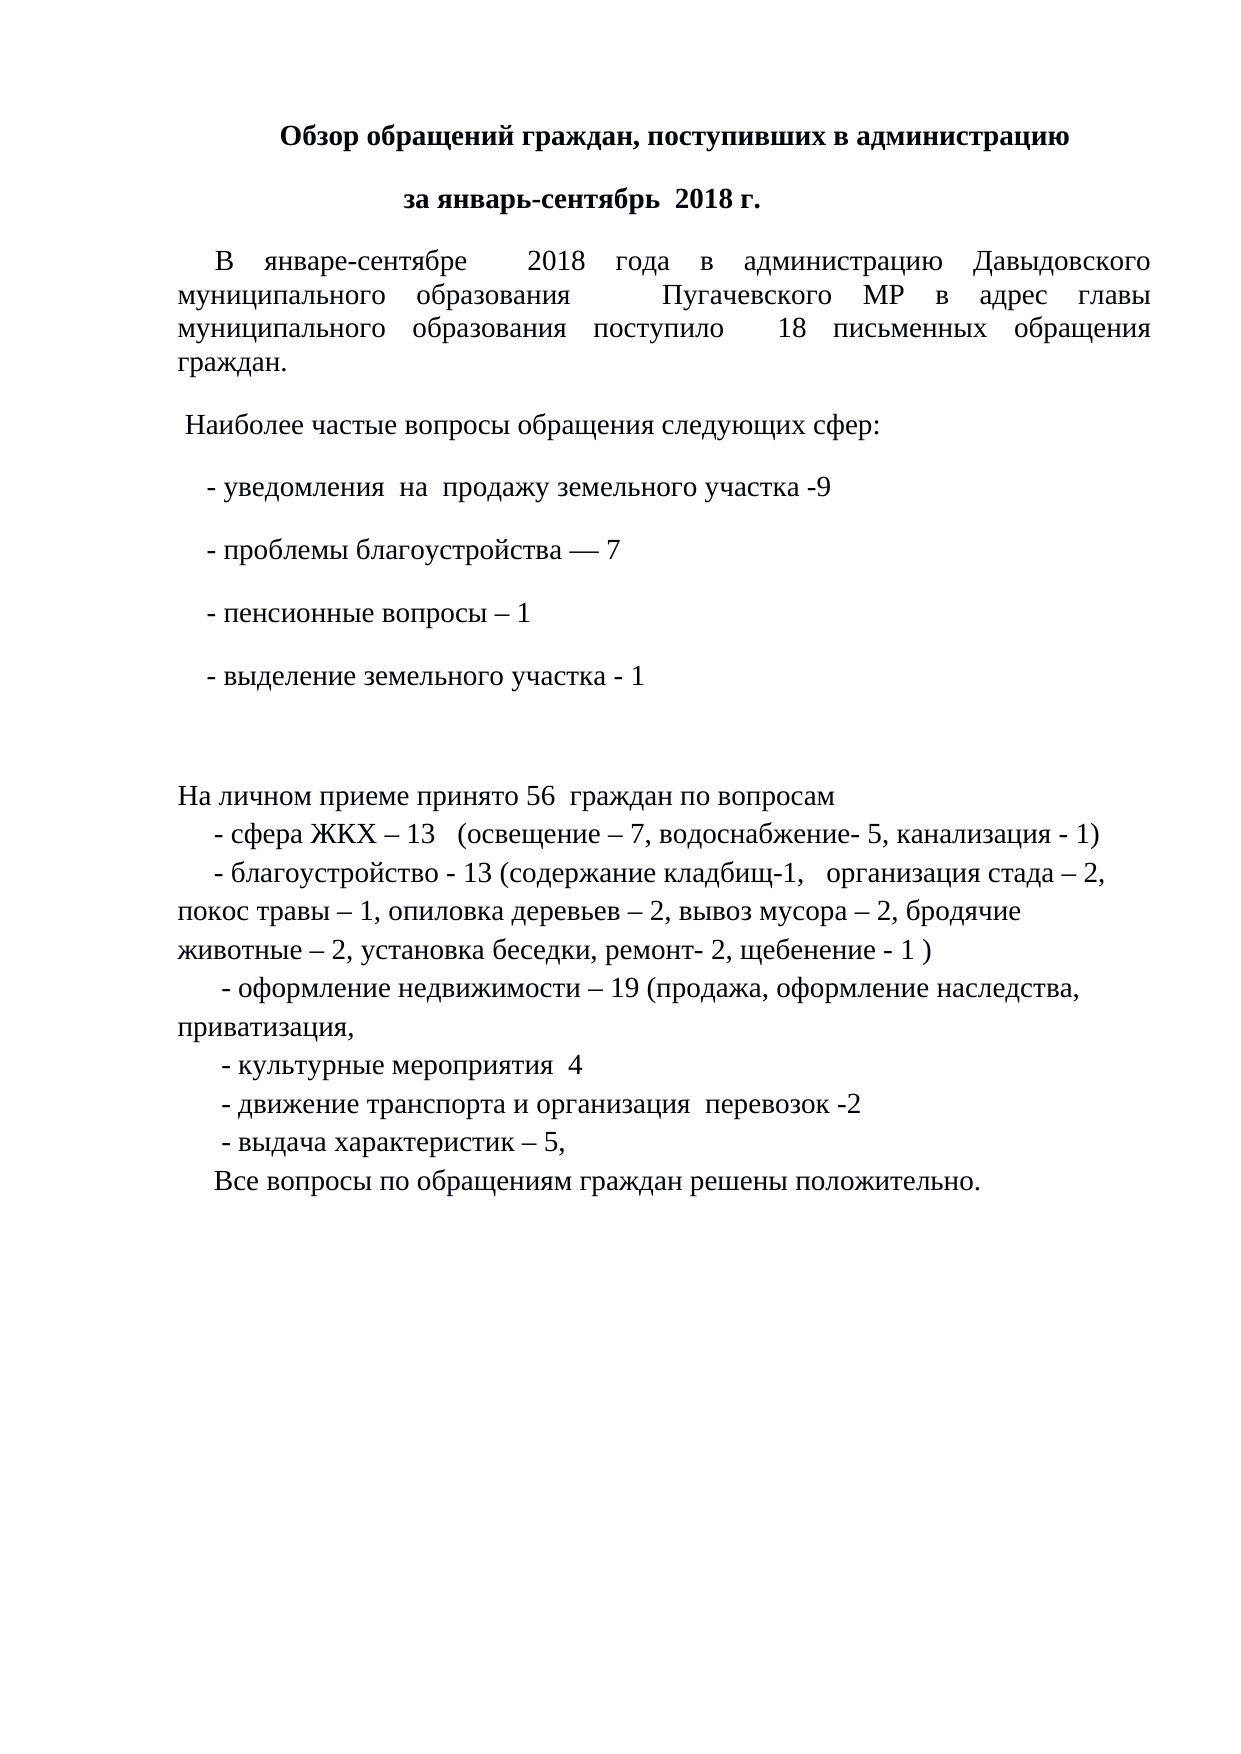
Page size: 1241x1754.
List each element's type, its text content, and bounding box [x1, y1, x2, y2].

text за январь-сентябрь 2018 г. [177, 181, 1152, 214]
text - движение транспорта и организация перевозок -2 [177, 1086, 1152, 1119]
text - выдача характеристик – 5, [177, 1124, 1152, 1158]
text - культурные мероприятия 4 [177, 1047, 1152, 1081]
text - благоустройство - 13 (содержание кладбищ-1, организация стада – 2, покос травы – 1, опиловка деревьев – 2, вывоз мусора – 2, бродячие животные – 2, установка беседки, ремонт- 2, щебенение - 1 ) [177, 855, 1152, 965]
text - сфера ЖКХ – 13 (освещение – 7, водоснабжение- 5, канализация - 1) [177, 816, 1152, 850]
text - оформление недвижимости – 19 (продажа, оформление наследства, приватизация, [177, 970, 1152, 1042]
text В январе-сентябре 2018 года в администрацию Давыдовского муниципального образования Пугачевского МР в адрес главы муниципального образования поступило 18 письменных обращения граждан. [177, 243, 1152, 378]
text - проблемы благоустройства — 7 [177, 532, 1152, 566]
text Обзор обращений граждан, поступивших в администрацию [177, 118, 1152, 152]
text Наиболее частые вопросы обращения следующих сфер: [177, 407, 1152, 440]
text Все вопросы по обращениям граждан решены положительно. [177, 1163, 1152, 1197]
text - пенсионные вопросы – 1 [177, 595, 1152, 628]
text - выделение земельного участка - 1 [177, 658, 1152, 691]
text - уведомления на продажу земельного участка -9 [177, 469, 1152, 503]
text На личном приеме принято 56 граждан по вопросам [177, 778, 1152, 811]
